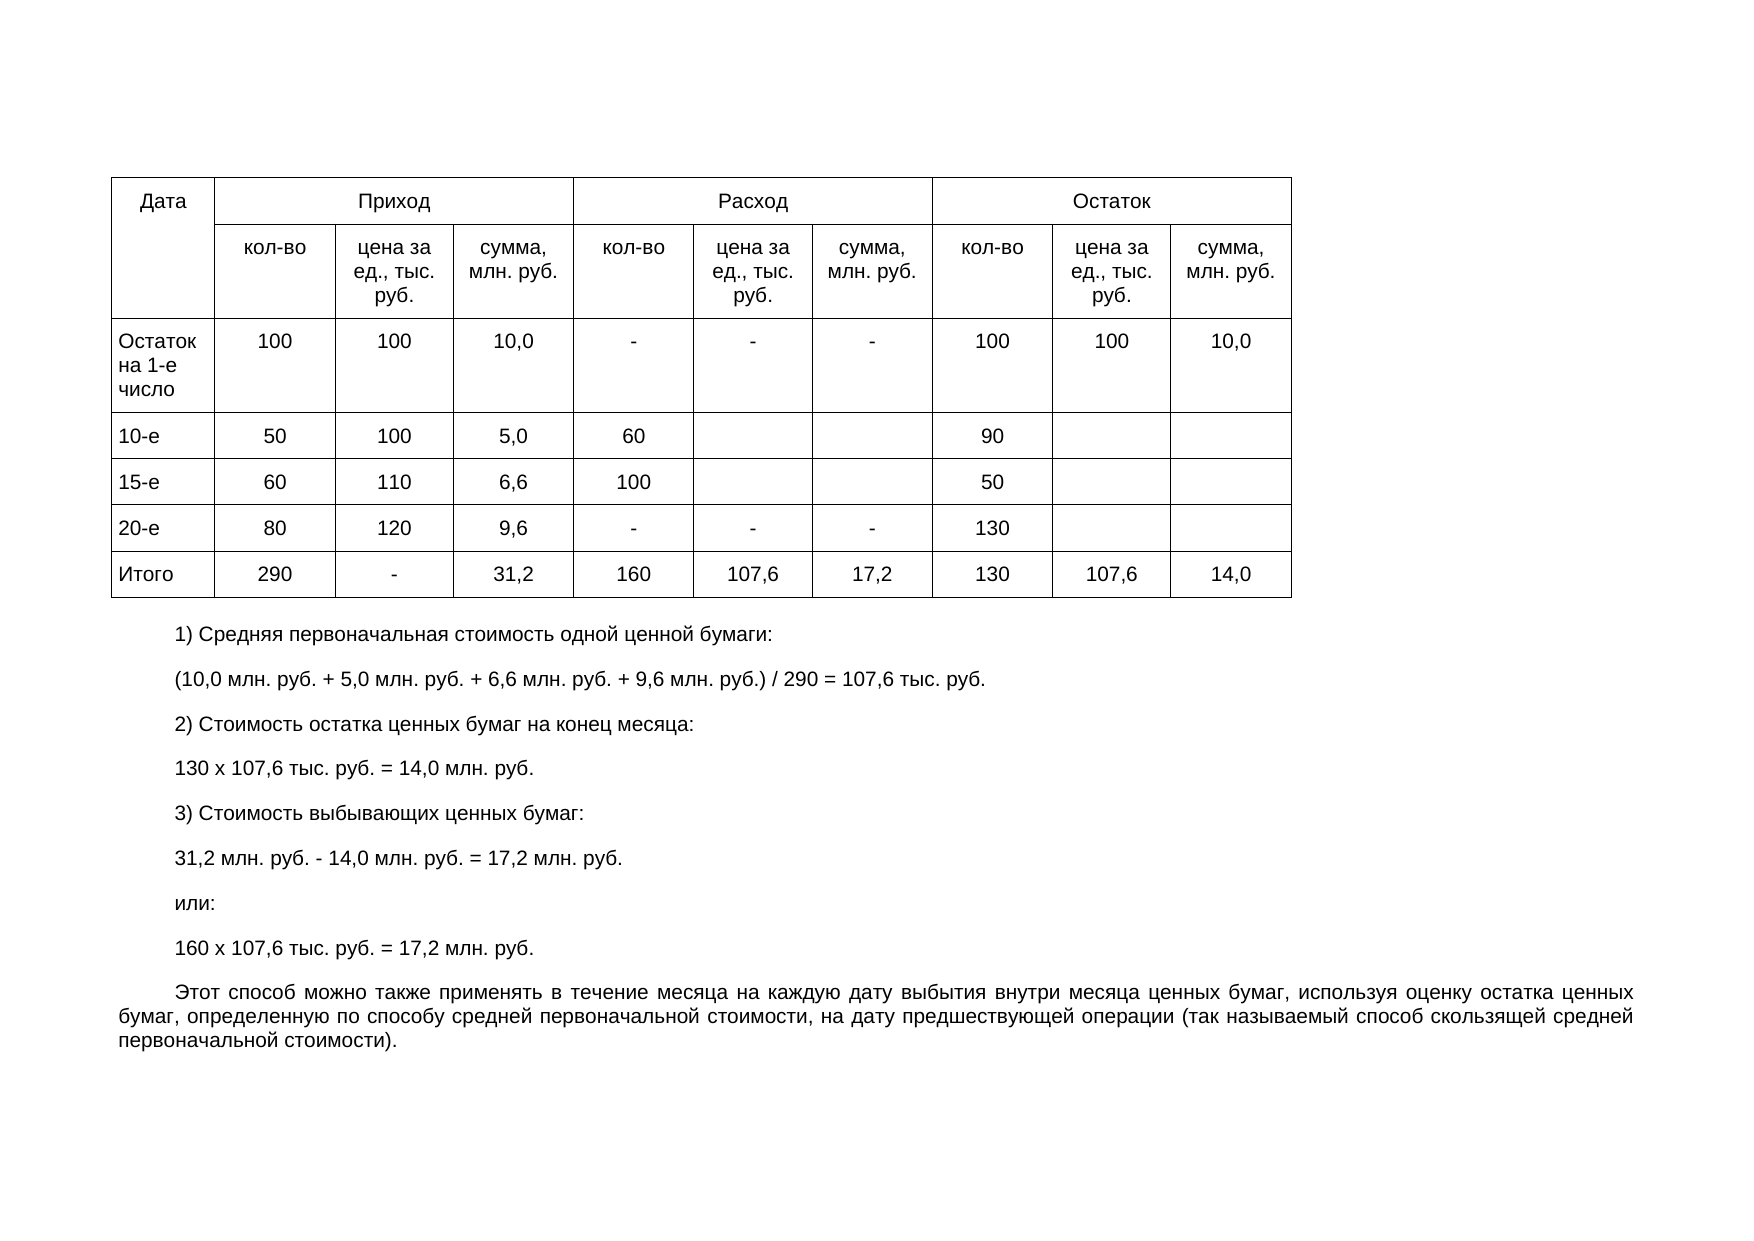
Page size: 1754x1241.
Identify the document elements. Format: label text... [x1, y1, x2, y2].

table_cell - [694, 319, 812, 412]
table_cell 14,0 [1171, 552, 1291, 597]
table_cell сумма, млн. руб. [1171, 225, 1291, 318]
text (10,0 млн. руб. + 5,0 млн. руб. + 6,6 млн. руб. + 9,6 млн. руб.) / 290 = 107,6 тыс. руб. [118, 667, 1636, 691]
table_cell 20-е [112, 505, 214, 551]
table_cell - [574, 505, 693, 551]
table_cell цена за ед., тыс. руб. [694, 225, 812, 318]
text 3) Стоимость выбывающих ценных бумаг: [118, 801, 1636, 825]
table_cell - [813, 505, 932, 551]
table_cell 10,0 [1171, 319, 1291, 412]
table_header Дата [112, 178, 214, 318]
table_header Приход [215, 178, 573, 223]
table_cell кол-во [574, 225, 693, 318]
table_cell [1053, 505, 1170, 551]
table_cell 10,0 [454, 319, 573, 412]
table_cell 60 [574, 413, 693, 458]
table_header Расход [574, 178, 932, 223]
table_cell 100 [1053, 319, 1170, 412]
table_cell 31,2 [454, 552, 573, 597]
table_cell [1171, 505, 1291, 551]
table_cell сумма, млн. руб. [813, 225, 932, 318]
table_cell 100 [574, 459, 693, 504]
table_cell 107,6 [1053, 552, 1170, 597]
table_cell сумма, млн. руб. [454, 225, 573, 318]
table_cell [1053, 413, 1170, 458]
text 160 x 107,6 тыс. руб. = 17,2 млн. руб. [118, 935, 1636, 959]
table_cell 100 [933, 319, 1052, 412]
table_cell Остаток на 1-е число [112, 319, 214, 412]
table_cell 10-е [112, 413, 214, 458]
table_cell 110 [336, 459, 453, 504]
table_cell - [813, 319, 932, 412]
table_cell - [336, 552, 453, 597]
table_cell цена за ед., тыс. руб. [336, 225, 453, 318]
table_cell 80 [215, 505, 335, 551]
text 1) Средняя первоначальная стоимость одной ценной бумаги: [118, 622, 1636, 646]
table_cell 5,0 [454, 413, 573, 458]
table_cell [813, 459, 932, 504]
table_cell [1171, 413, 1291, 458]
table_cell - [694, 505, 812, 551]
table_cell 50 [933, 459, 1052, 504]
table_cell [694, 459, 812, 504]
table_cell 130 [933, 552, 1052, 597]
table_cell 100 [215, 319, 335, 412]
table_cell 107,6 [694, 552, 812, 597]
text 2) Стоимость остатка ценных бумаг на конец месяца: [118, 711, 1636, 735]
table_cell 290 [215, 552, 335, 597]
table_cell 130 [933, 505, 1052, 551]
text 31,2 млн. руб. - 14,0 млн. руб. = 17,2 млн. руб. [118, 846, 1636, 870]
table_cell [694, 413, 812, 458]
table_cell - [574, 319, 693, 412]
table_cell [1053, 459, 1170, 504]
table_cell [1171, 459, 1291, 504]
table_cell 160 [574, 552, 693, 597]
table_cell 120 [336, 505, 453, 551]
table_cell 17,2 [813, 552, 932, 597]
table_cell кол-во [215, 225, 335, 318]
table_cell Итого [112, 552, 214, 597]
text Этот способ можно также применять в течение месяца на каждую дату выбытия внутри месяца ценных бумаг, используя оценку остатка ценных бумаг, определенную по способу средней первоначальной стоимости, на дату предшествующей операции (так называемый способ скользящей средней первоначальной стоимости). [118, 980, 1636, 1052]
table_cell 100 [336, 413, 453, 458]
table_cell 60 [215, 459, 335, 504]
table_cell 90 [933, 413, 1052, 458]
table_cell 9,6 [454, 505, 573, 551]
table_cell цена за ед., тыс. руб. [1053, 225, 1170, 318]
table_cell 6,6 [454, 459, 573, 504]
table_cell кол-во [933, 225, 1052, 318]
text 130 x 107,6 тыс. руб. = 14,0 млн. руб. [118, 756, 1636, 780]
table_cell [813, 413, 932, 458]
table_cell 50 [215, 413, 335, 458]
table_cell 15-е [112, 459, 214, 504]
text или: [118, 891, 1636, 914]
table_header Остаток [933, 178, 1291, 223]
table_cell 100 [336, 319, 453, 412]
